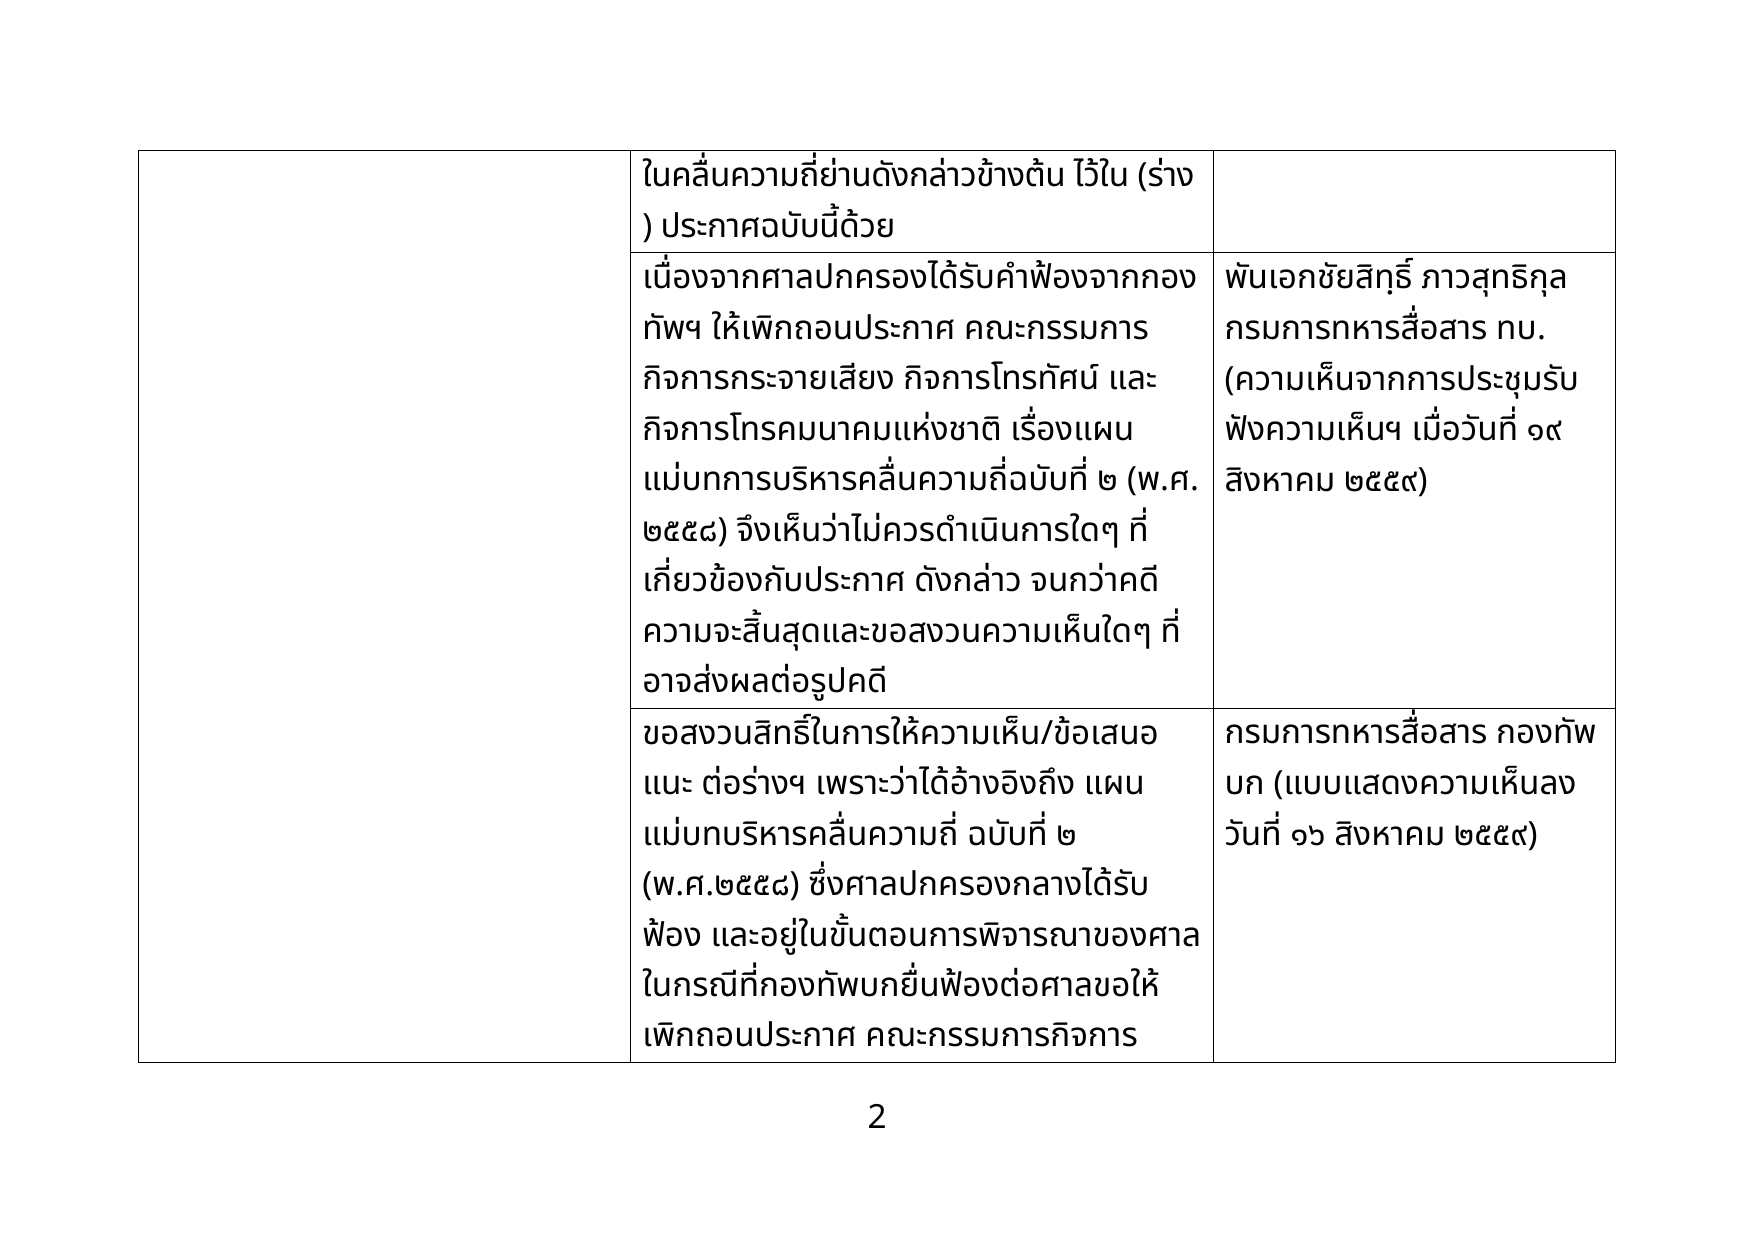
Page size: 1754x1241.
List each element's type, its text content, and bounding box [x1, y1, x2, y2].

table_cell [139, 151, 630, 1062]
table_cell เนื่องจากศาลปกครองได้รับคำฟ้องจากกองทัพฯ ให้เพิกถอนประกาศ คณะกรรมการกิจการกระจายเสียง กิจการโทรทัศน์ และกิจการโทรคมนาคมแห่งชาติ เรื่องแผนแม่บทการบริหารคลื่นความถี่ฉบับที่ ๒ (พ.ศ. ๒๕๕๘) จึงเห็นว่าไม่ควรดำเนินการใดๆ ที่เกี่ยวข้องกับประกาศ ดังกล่าว จนกว่าคดีความจะสิ้นสุดและขอสงวนความเห็นใดๆ ที่อาจส่งผลต่อรูปคดี [631, 253, 1213, 707]
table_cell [1214, 709, 1615, 1062]
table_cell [631, 709, 1213, 1062]
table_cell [631, 151, 1213, 252]
table_cell พันเอกชัยสิทฺธิ์ ภาวสุทธิกุล กรมการทหารสื่อสาร ทบ.(ความเห็นจากการประชุมรับฟังความเห็นฯ เมื่อวันที่ ๑๙ สิงหาคม ๒๕๕๙) [1214, 253, 1615, 707]
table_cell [1214, 151, 1615, 252]
